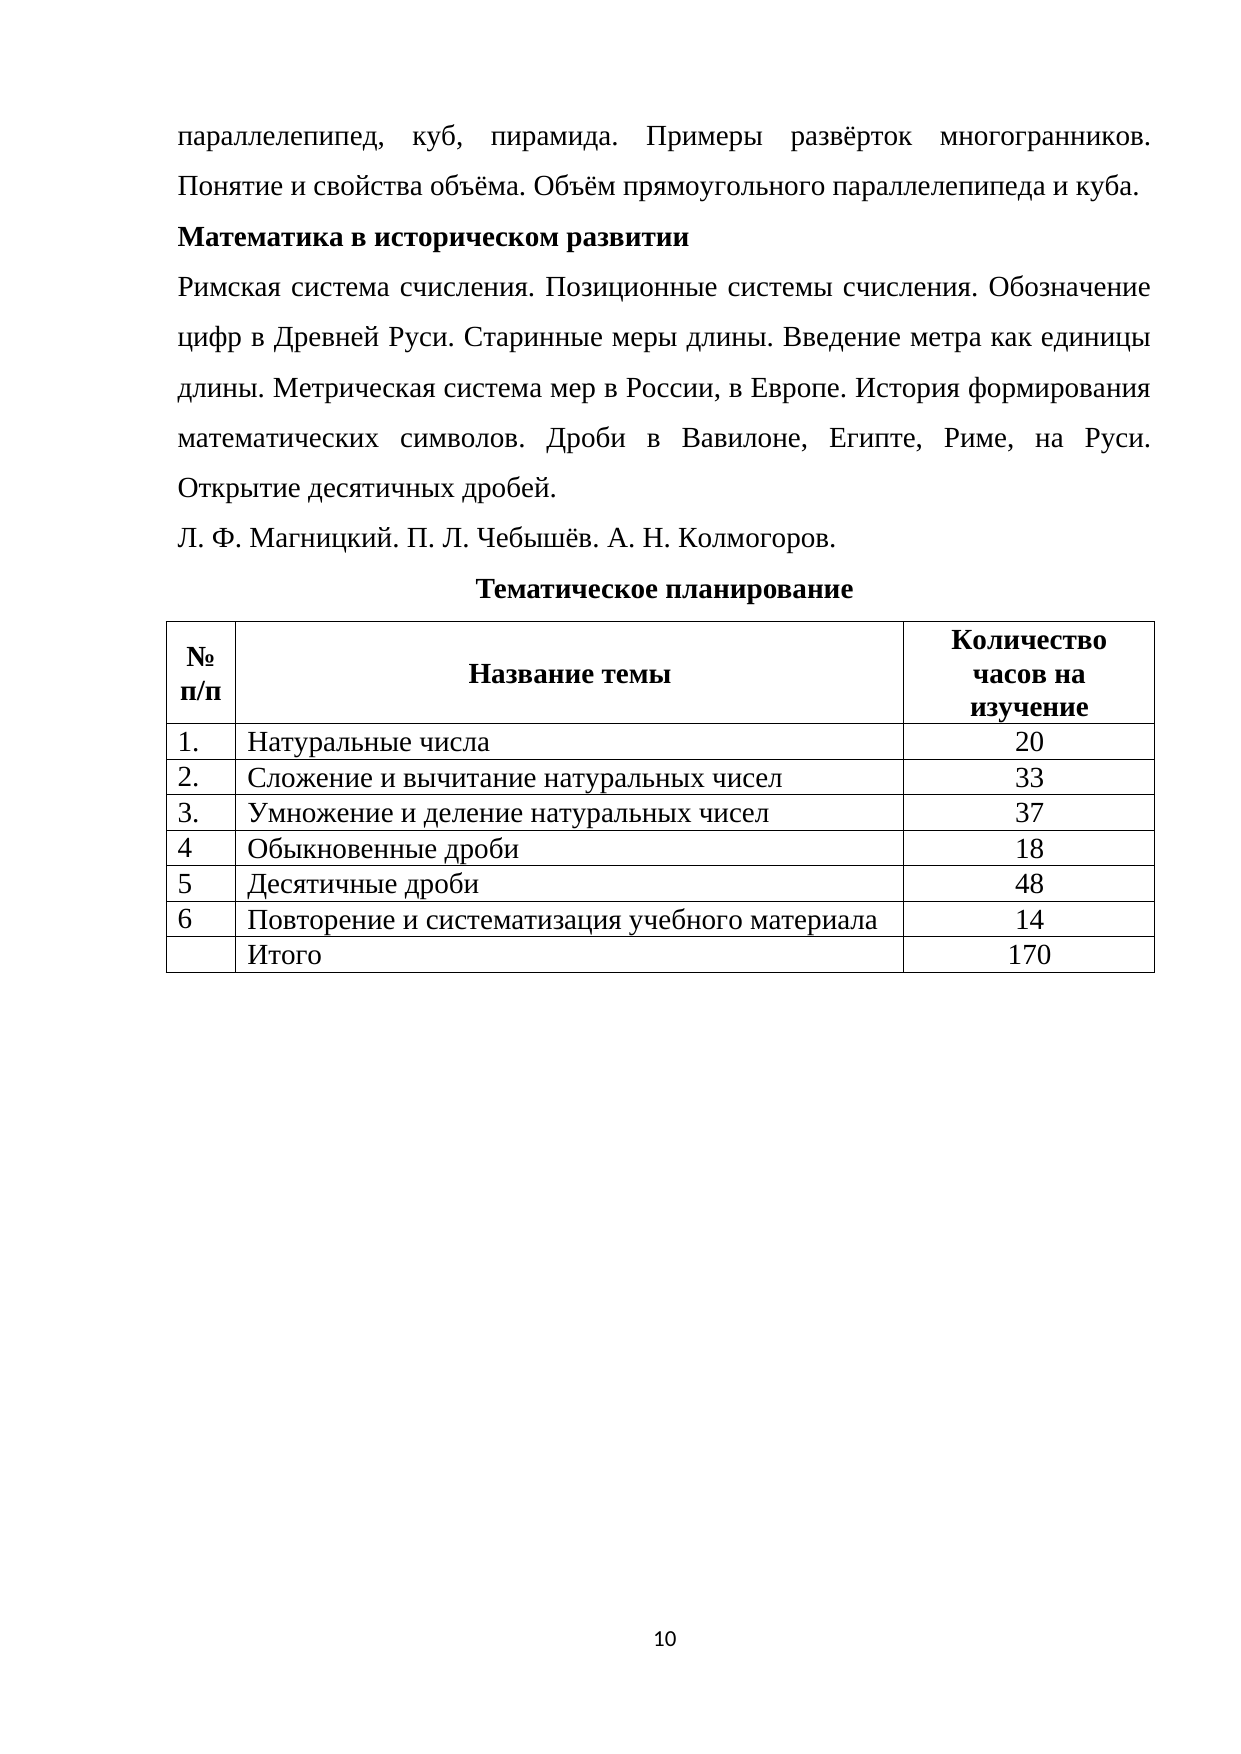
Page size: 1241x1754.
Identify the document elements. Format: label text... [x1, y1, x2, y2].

table_cell 48 [904, 866, 1154, 901]
table_cell 1. [167, 724, 235, 758]
table_header Название темы [236, 622, 903, 723]
text Математика в историческом развитии [177, 219, 1152, 252]
table_cell Умножение и деление натуральных чисел [236, 795, 903, 829]
table_cell 33 [904, 760, 1154, 794]
text Тематическое планирование [177, 571, 1152, 604]
table_header № п/п [167, 622, 235, 723]
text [177, 118, 1152, 202]
table_cell 170 [904, 937, 1154, 972]
table_cell 20 [904, 724, 1154, 758]
table_cell Обыкновенные дроби [236, 831, 903, 865]
table_cell Десятичные дроби [236, 866, 903, 901]
table_cell Итого [236, 937, 903, 972]
table_cell 6 [167, 902, 235, 936]
text Римская система счисления. Позиционные системы счисления. Обозначение цифр в Древней Руси. Старинные меры длины. Введение метра как единицы длины. Метрическая система мер в России, в Европе. История формирования математических символов. Дроби в Вавилоне, Египте, Риме, на Руси. Открытие десятичных дробей. [177, 269, 1152, 504]
table_cell [167, 937, 235, 972]
table_cell Натуральные числа [236, 724, 903, 758]
table_cell 14 [904, 902, 1154, 936]
table_header Количество часов на изучение [904, 622, 1154, 723]
table_cell 4 [167, 831, 235, 865]
table_cell Сложение и вычитание натуральных чисел [236, 760, 903, 794]
table_cell 37 [904, 795, 1154, 829]
table_cell 2. [167, 760, 235, 794]
table_cell 3. [167, 795, 235, 829]
table_cell 18 [904, 831, 1154, 865]
table_cell Повторение и систематизация учебного материала [236, 902, 903, 936]
table_cell 5 [167, 866, 235, 901]
text Л. Ф. Магницкий. П. Л. Чебышёв. А. Н. Колмогоров. [177, 521, 1152, 554]
